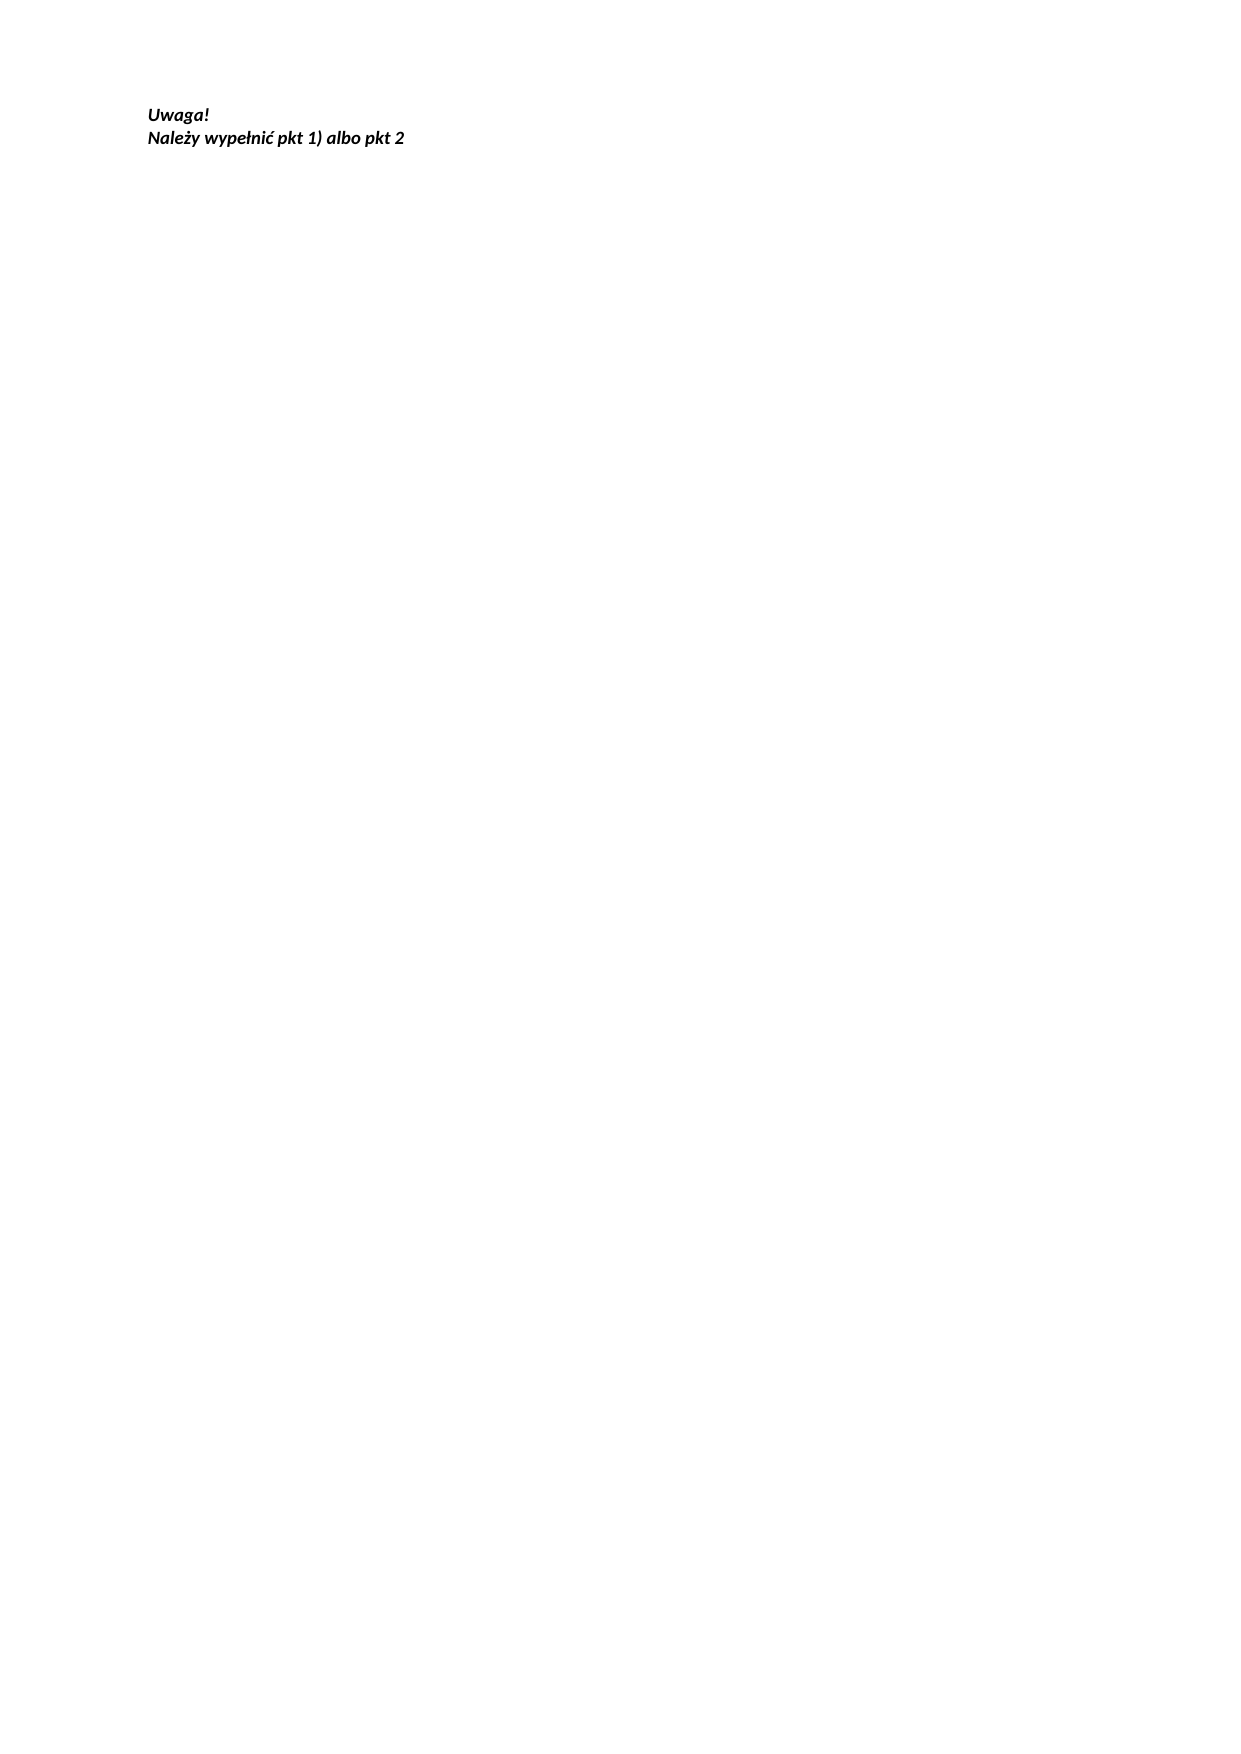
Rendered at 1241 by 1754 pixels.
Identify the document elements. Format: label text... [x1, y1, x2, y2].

text Uwaga! [148, 103, 1093, 126]
text Należy wypełnić pkt 1) albo pkt 2 [148, 126, 1093, 149]
